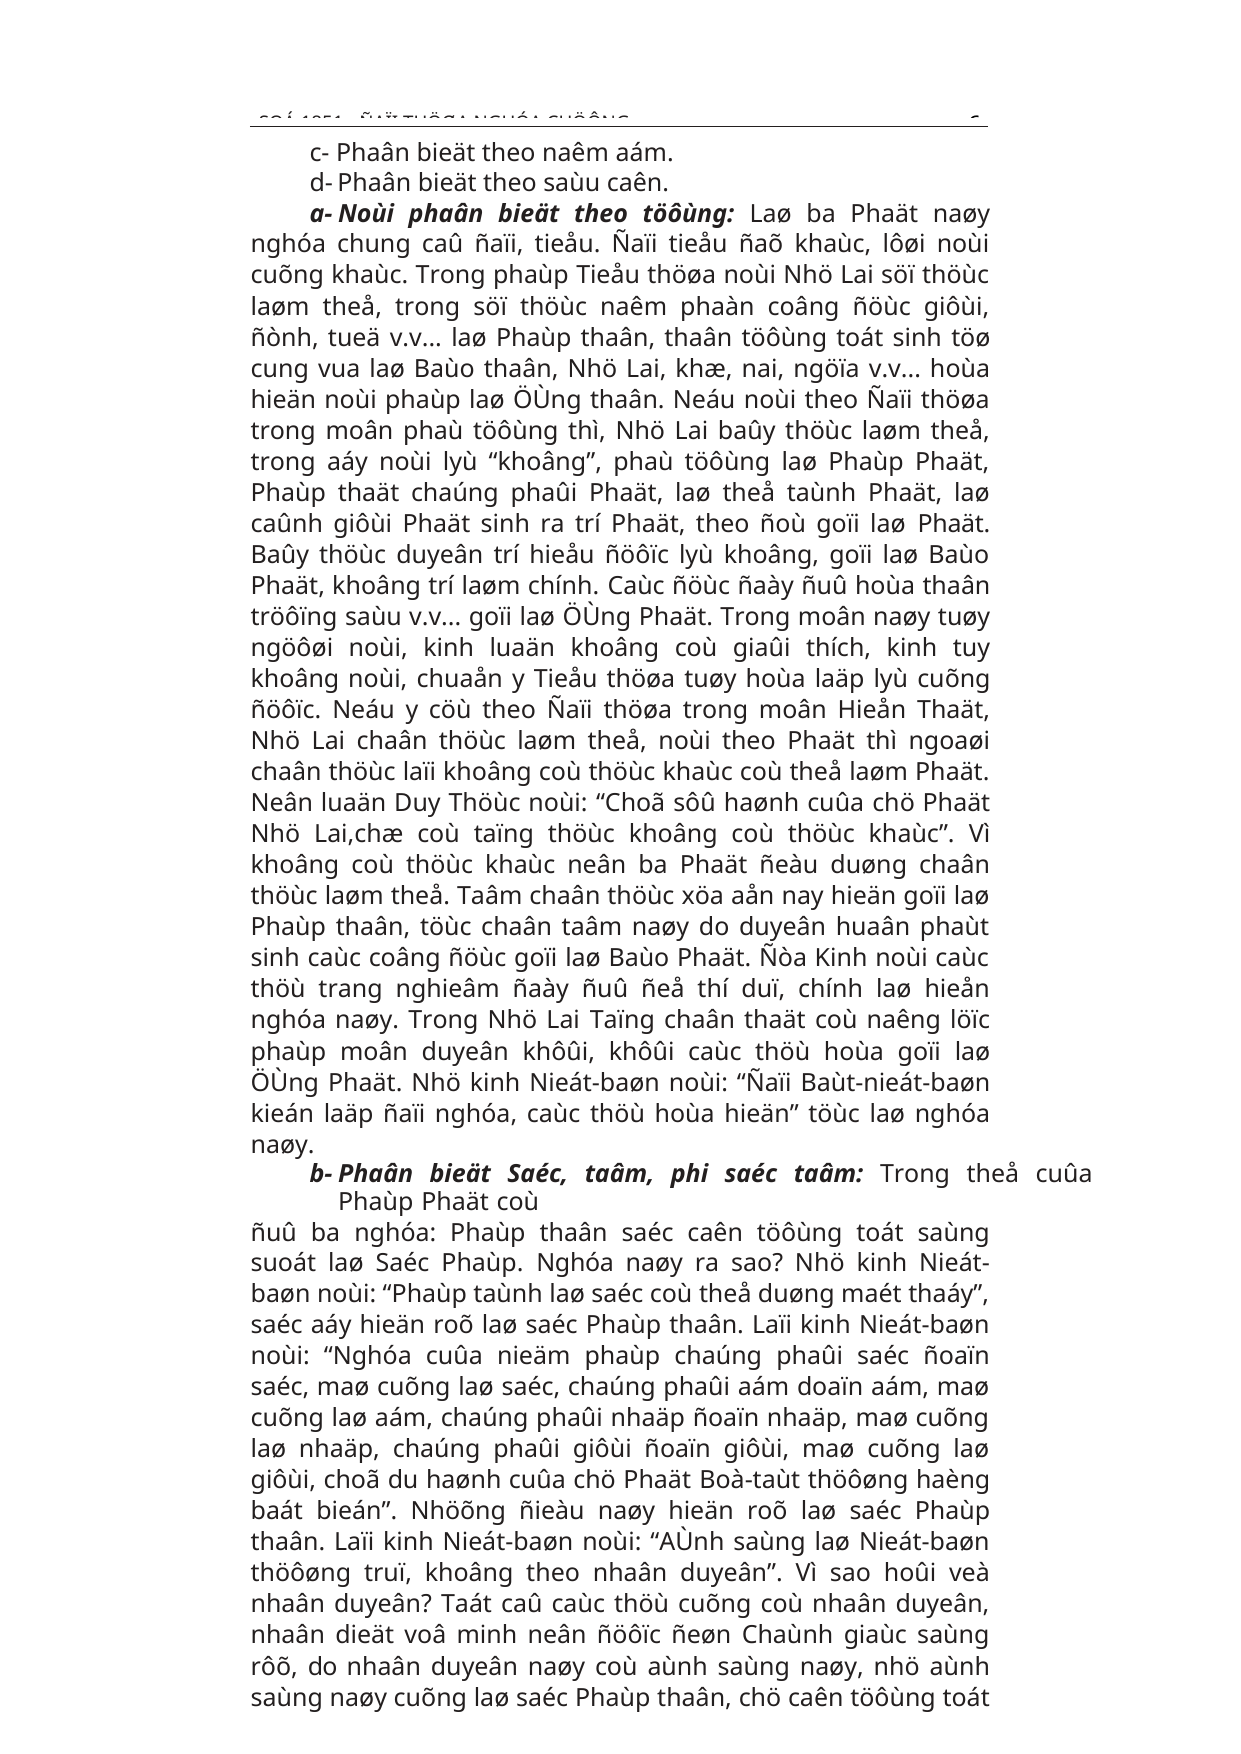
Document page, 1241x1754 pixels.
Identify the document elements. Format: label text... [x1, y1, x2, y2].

list Phaân bieät theo saùu caên. [309, 168, 1092, 197]
list Phaân bieät Saéc, taâm, phi saéc taâm: Trong theå cuûa Phaùp Phaät coù [309, 1160, 1092, 1216]
list Phaân bieät theo naêm aám. [309, 136, 1092, 168]
list Noùi phaân bieät theo töôùng: Laø ba Phaät naøy nghóa chung caû ñaïi, tieåu. Ñaïi tieåu ñaõ khaùc, lôøi noùi cuõng khaùc. Trong phaùp Tieåu thöøa noùi Nhö Lai söï thöùc laøm theå, trong söï thöùc naêm phaàn coâng ñöùc giôùi, ñònh, tueä v.v... laø Phaùp thaân, thaân töôùng toát sinh töø cung vua laø Baùo thaân, Nhö Lai, khæ, nai, ngöïa v.v... hoùa hieän noùi phaùp laø ÖÙng thaân. Neáu noùi theo Ñaïi thöøa trong moân phaù töôùng thì, Nhö Lai baûy thöùc laøm theå, trong aáy noùi lyù “khoâng”, phaù töôùng laø Phaùp Phaät, Phaùp thaät chaúng phaûi Phaät, laø theå taùnh Phaät, laø caûnh giôùi Phaät sinh ra trí Phaät, theo ñoù goïi laø Phaät. Baûy thöùc duyeân trí hieåu ñöôïc lyù khoâng, goïi laø Baùo Phaät, khoâng trí laøm chính. Caùc ñöùc ñaày ñuû hoùa thaân tröôïng saùu v.v... goïi laø ÖÙng Phaät. Trong moân naøy tuøy ngöôøi noùi, kinh luaän khoâng coù giaûi thích, kinh tuy khoâng noùi, chuaån y Tieåu thöøa tuøy hoùa laäp lyù cuõng ñöôïc. Neáu y cöù theo Ñaïi thöøa trong moân Hieån Thaät, Nhö Lai chaân thöùc laøm theå, noùi theo Phaät thì ngoaøi chaân thöùc laïi khoâng coù thöùc khaùc coù theå laøm Phaät. Neân luaän Duy Thöùc noùi: “Choã sôû haønh cuûa chö Phaät Nhö Lai,chæ coù taïng thöùc khoâng coù thöùc khaùc”. Vì khoâng coù thöùc khaùc neân ba Phaät ñeàu duøng chaân thöùc laøm theå. Taâm chaân thöùc xöa aån nay hieän goïi laø Phaùp thaân, töùc chaân taâm naøy do duyeân huaân phaùt sinh caùc coâng ñöùc goïi laø Baùo Phaät. Ñòa Kinh noùi caùc thöù trang nghieâm ñaày ñuû ñeå thí duï, chính laø hieån nghóa naøy. Trong Nhö Lai Taïng chaân thaät coù naêng löïc phaùp moân duyeân khôûi, khôûi caùc thöù hoùa goïi laø ÖÙng Phaät. Nhö kinh Nieát-baøn noùi: “Ñaïi Baùt-nieát-baøn kieán laäp ñaïi nghóa, caùc thöù hoùa hieän” töùc laø nghóa naøy. [250, 198, 990, 1160]
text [250, 1217, 990, 1713]
